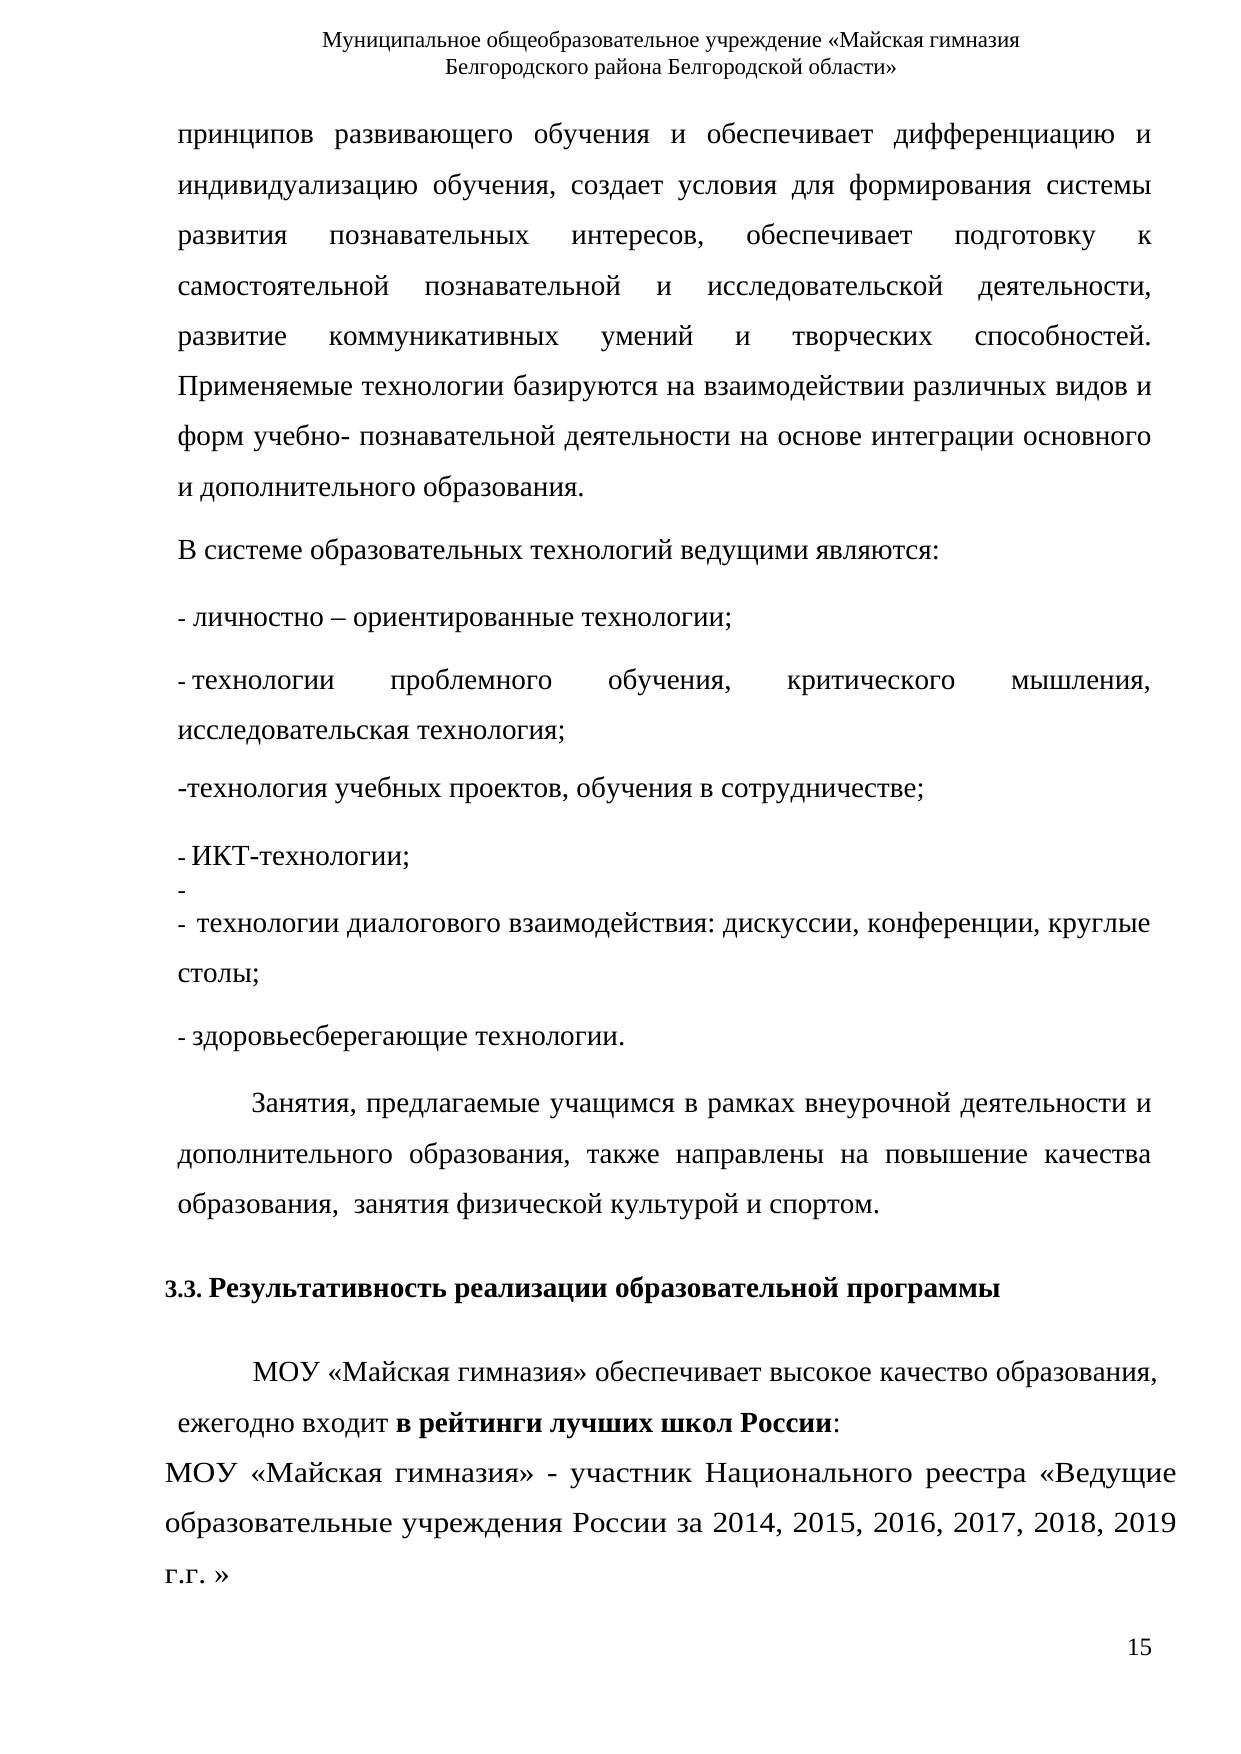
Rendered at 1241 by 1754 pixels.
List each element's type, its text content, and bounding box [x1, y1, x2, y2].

list здоровьесберегающие технологии. [177, 1018, 1178, 1051]
list личностно – ориентированные технологии; [177, 599, 1151, 633]
subtitle Результативность реализации образовательной программы [164, 1271, 1178, 1304]
list технологии проблемного обучения, критического мышления, исследовательская технология; [177, 662, 1152, 746]
text -технология учебных проектов, обучения в сотрудничестве; [177, 770, 1178, 803]
text Занятия, предлагаемые учащимся в рамках внеурочной деятельности и дополнительного образования, также направлены на повышение качества образования, занятия физической культурой и спортом. [177, 1086, 1152, 1220]
text МОУ «Майская гимназия» - участник Национального реестра «Ведущие образовательные учреждения России за 2014, 2015, 2016, 2017, 2018, 2019 г.г. » [164, 1455, 1178, 1589]
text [177, 117, 1152, 502]
text В системе образовательных технологий ведущими являются: [177, 532, 1178, 565]
list ИКТ-технологии; [177, 838, 1178, 871]
text МОУ «Майская гимназия» обеспечивает высокое качество образования, ежегодно входит в рейтинги лучших школ России: [177, 1354, 1158, 1438]
list технологии диалогового взаимодействия: дискуссии, конференции, круглые столы; [177, 905, 1151, 988]
